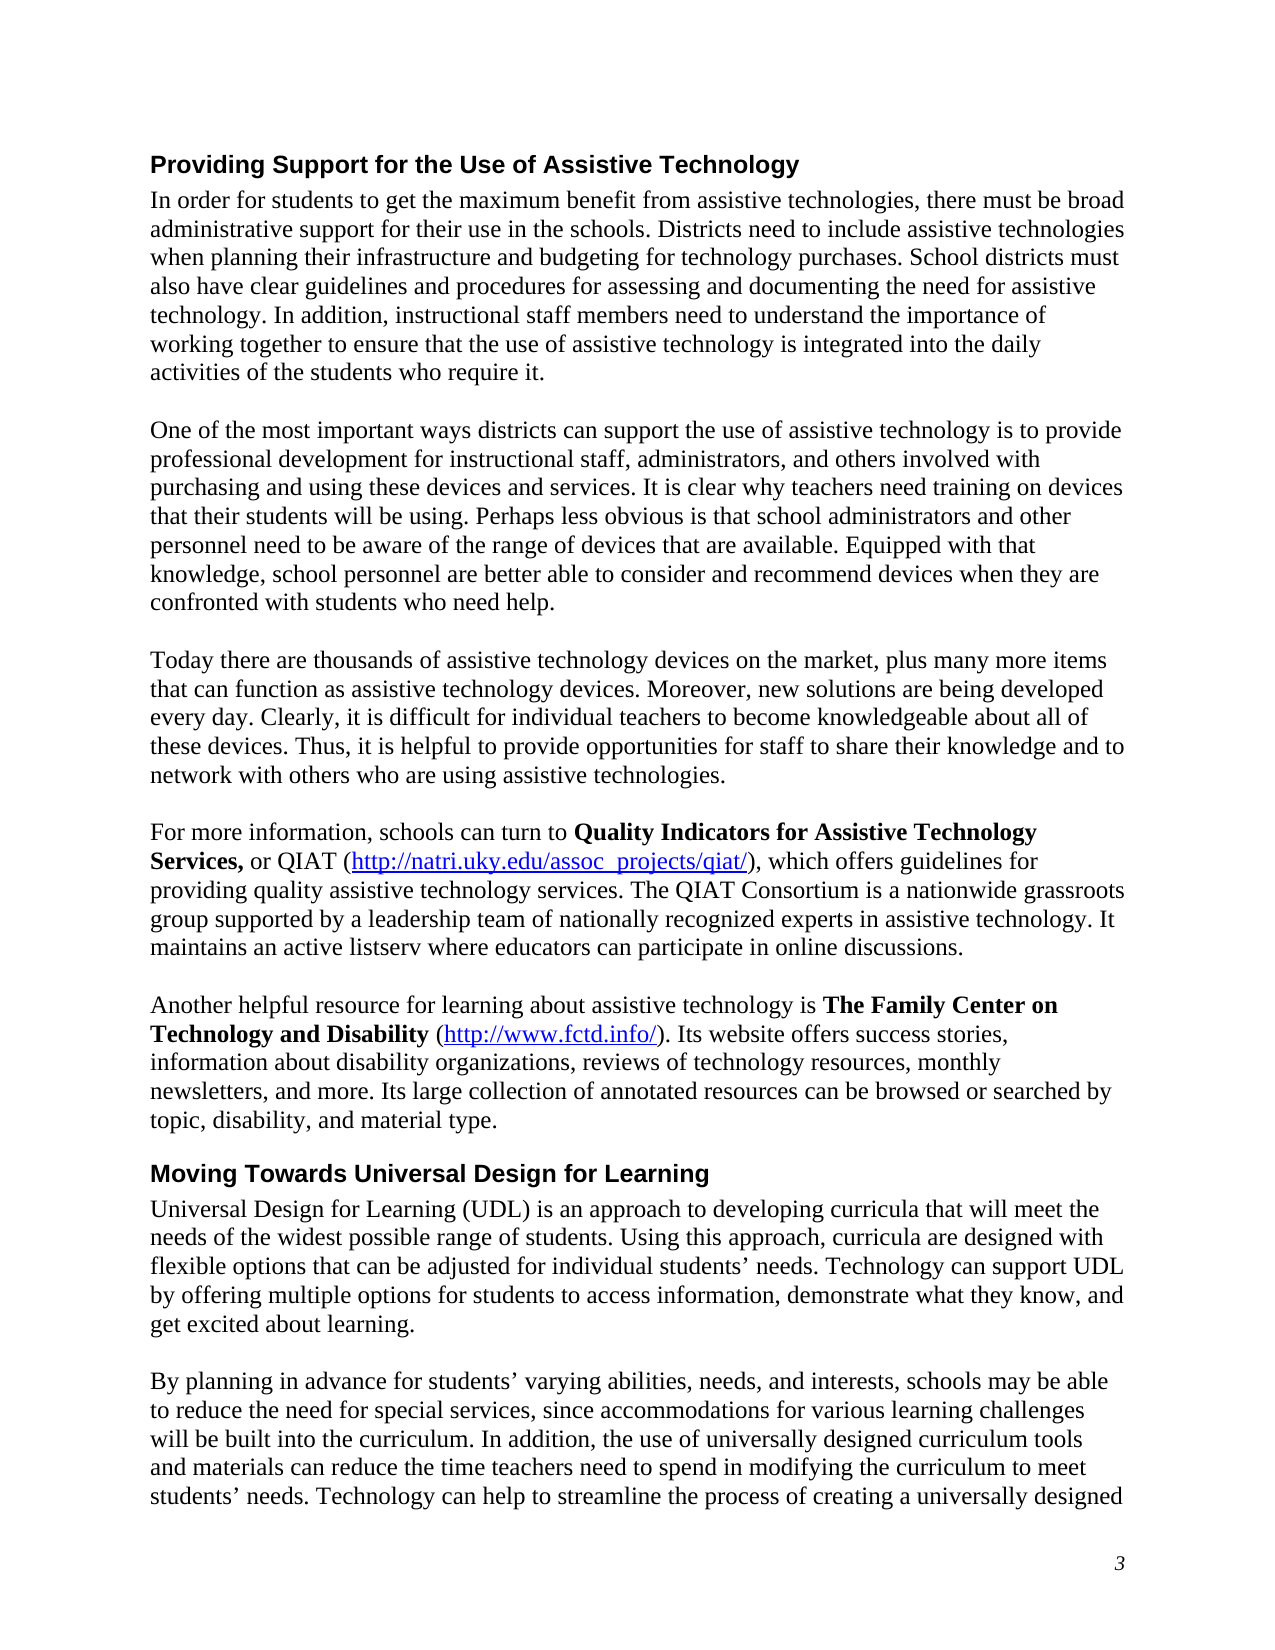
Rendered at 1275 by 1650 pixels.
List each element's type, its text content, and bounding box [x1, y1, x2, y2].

text Today there are thousands of assistive technology devices on the market, plus many more items that can function as assistive technology devices. Moreover, new solutions are being developed every day. Clearly, it is difficult for individual teachers to become knowledgeable about all of these devices. Thus, it is helpful to provide opportunities for staff to share their knowledge and to network with others who are using assistive technologies. [150, 645, 1125, 789]
subtitle Providing Support for the Use of Assistive Technology [150, 150, 1125, 179]
text In order for students to get the maximum benefit from assistive technologies, there must be broad administrative support for their use in the schools. Districts need to include assistive technologies when planning their infrastructure and budgeting for technology purchases. School districts must also have clear guidelines and procedures for assessing and documenting the need for assistive technology. In addition, instructional staff members need to understand the importance of working together to ensure that the use of assistive technology is integrated into the daily activities of the students who require it. [150, 185, 1125, 386]
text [150, 1366, 1125, 1510]
text Universal Design for Learning (UDL) is an approach to developing curricula that will meet the needs of the widest possible range of students. Using this approach, curricula are designed with flexible options that can be adjusted for individual students’ needs. Technology can support UDL by offering multiple options for students to access information, demonstrate what they know, and get excited about learning. [150, 1194, 1125, 1337]
text One of the most important ways districts can support the use of assistive technology is to provide professional development for instructional staff, administrators, and others involved with purchasing and using these devices and services. It is clear why teachers need training on devices that their students will be using. Perhaps less obvious is that school administrators and other personnel need to be aware of the range of devices that are available. Equipped with that knowledge, school personnel are better able to consider and recommend devices when they are confronted with students who need help. [150, 415, 1125, 616]
text Another helpful resource for learning about assistive technology is The Family Center on Technology and Disability (http://www.fctd.info/). Its website offers success stories, information about disability organizations, reviews of technology resources, monthly newsletters, and more. Its large collection of annotated resources can be browsed or searched by topic, disability, and material type. [150, 990, 1125, 1134]
text For more information, schools can turn to Quality Indicators for Assistive Technology Services, or QIAT (http://natri.uky.edu/assoc_projects/qiat/), which offers guidelines for providing quality assistive technology services. The QIAT Consortium is a nationwide grassroots group supported by a leadership team of nationally recognized experts in assistive technology. It maintains an active listserv where educators can participate in online discussions. [150, 817, 1125, 961]
subtitle Moving Towards Universal Design for Learning [150, 1159, 1125, 1187]
